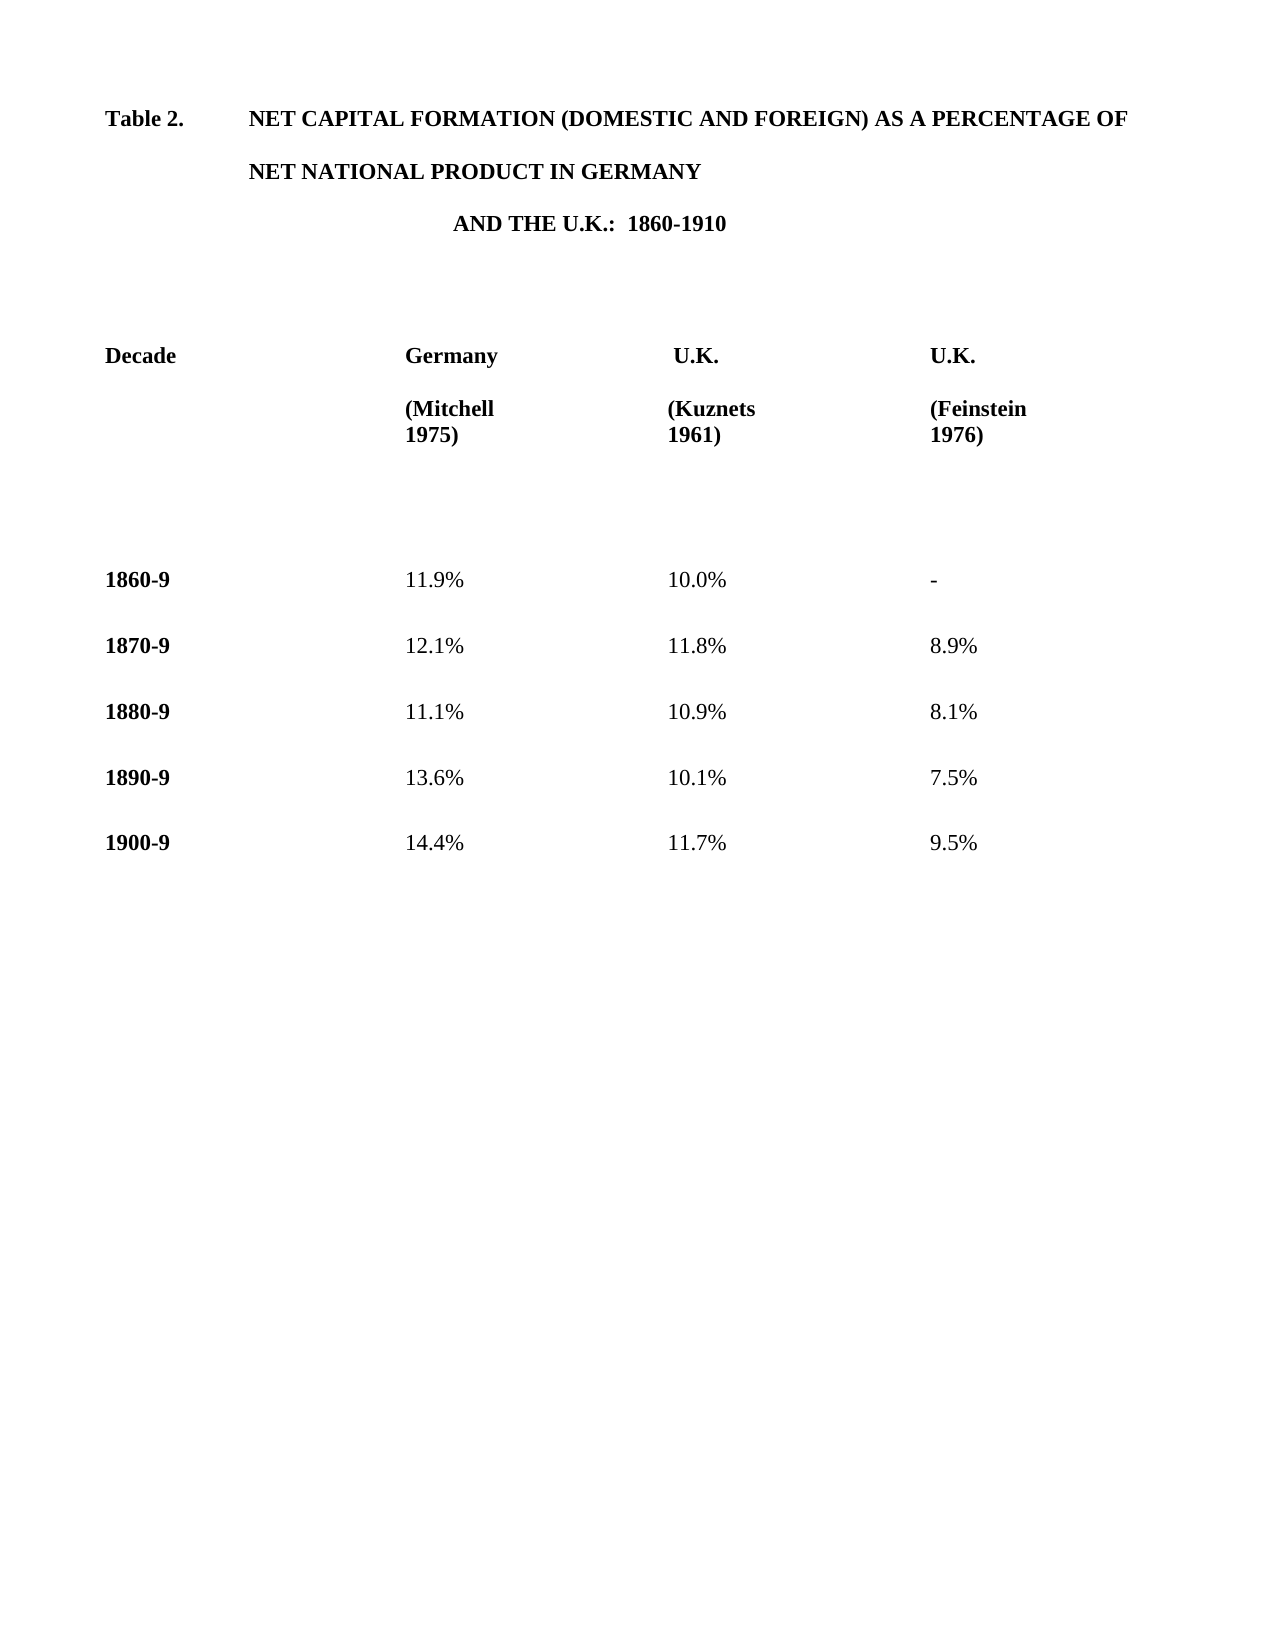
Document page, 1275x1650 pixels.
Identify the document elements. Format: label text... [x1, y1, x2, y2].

text 1870-9 12.1% 11.8% 8.9% [105, 632, 1170, 658]
text 1880-9 11.1% 10.9% 8.1% [105, 698, 1170, 724]
text (Mitchell (Kuznets (Feinstein [105, 395, 1170, 421]
text Table 2. NET CAPITAL FORMATION (DOMESTIC AND FOREIGN) AS A PERCENTAGE OF NET NATIONAL PRODUCT IN GERMANY [105, 105, 1170, 184]
text 1890-9 13.6% 10.1% 7.5% [105, 764, 1170, 790]
text AND THE U.K.: 1860-1910 [105, 210, 1170, 237]
text 1860-9 11.9% 10.0% - [105, 566, 1170, 592]
text Decade Germany U.K. U.K. [105, 342, 1170, 368]
text 1900-9 14.4% 11.7% 9.5% [105, 829, 1170, 856]
text 1975) 1961) 1976) [105, 421, 1170, 448]
